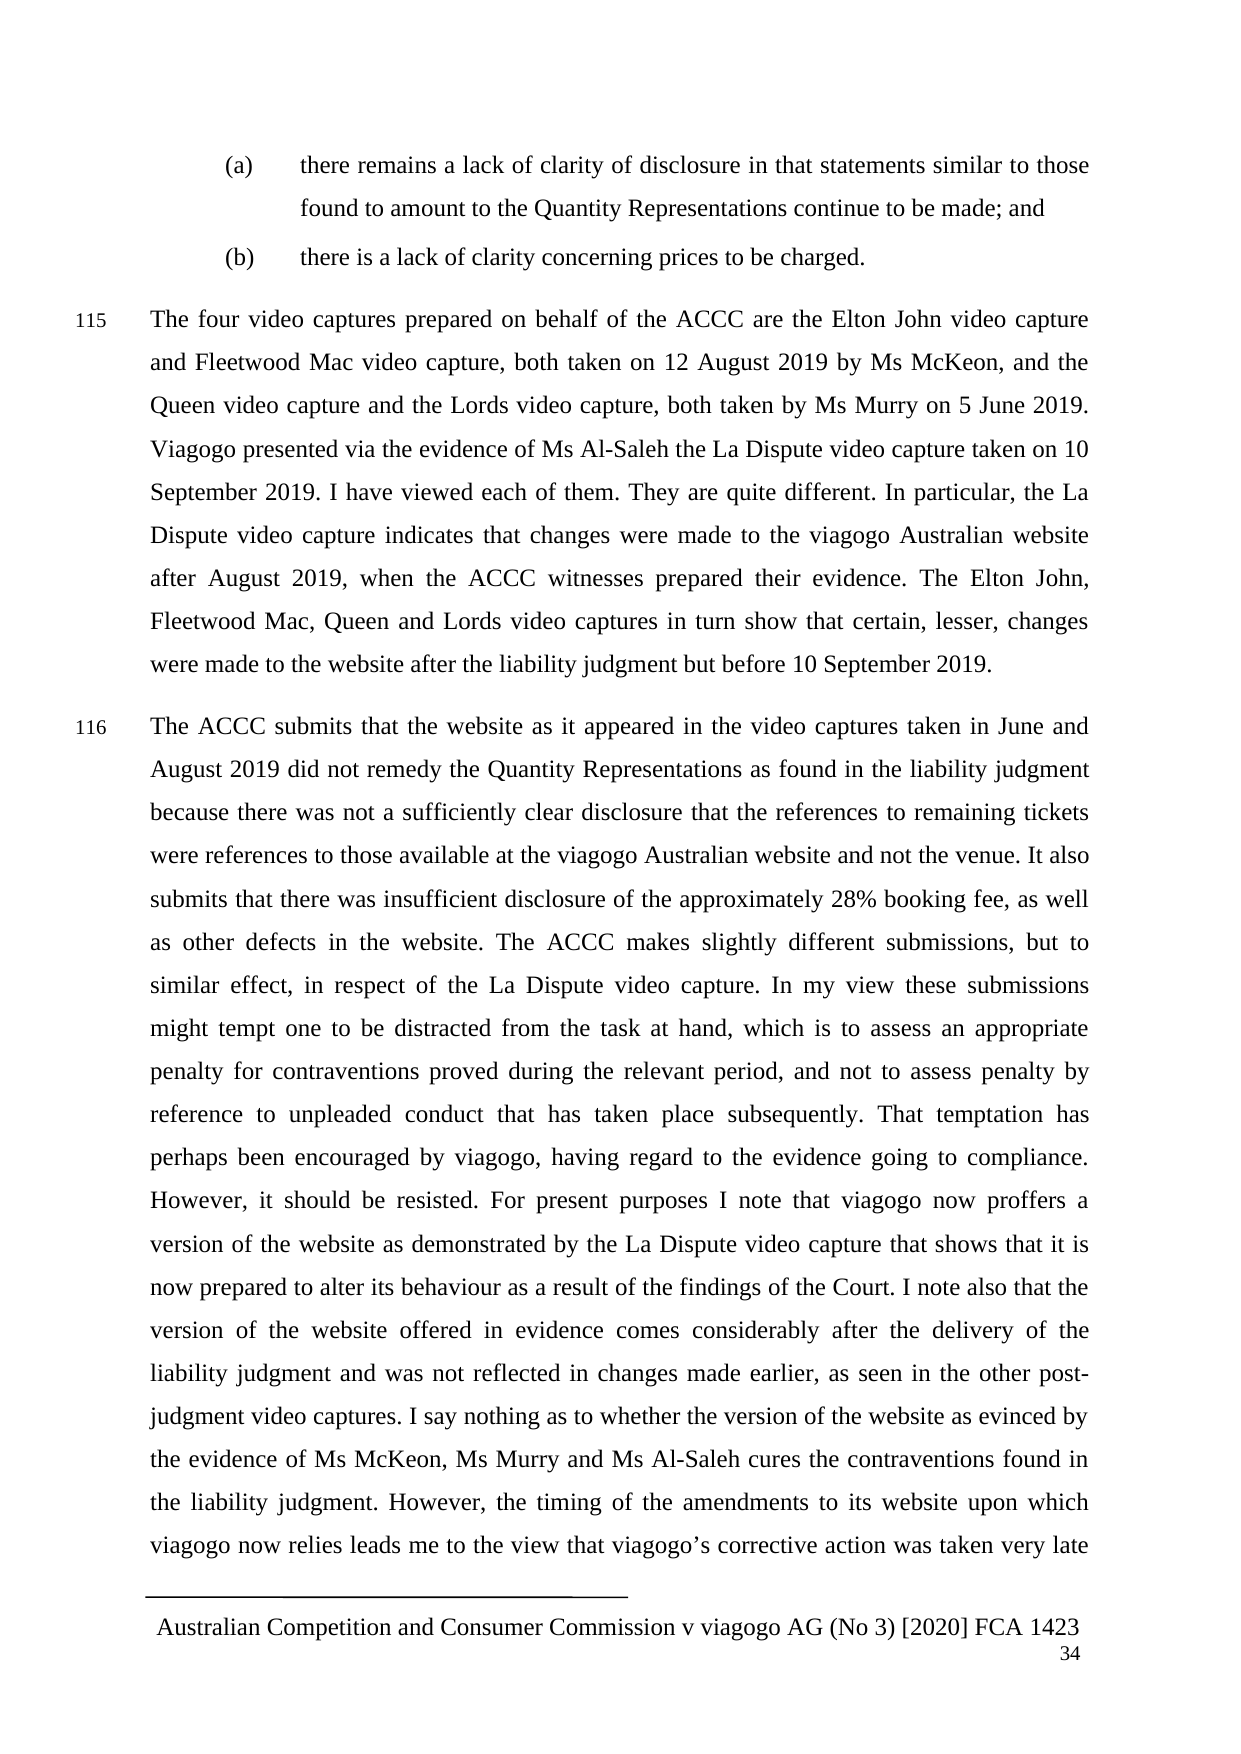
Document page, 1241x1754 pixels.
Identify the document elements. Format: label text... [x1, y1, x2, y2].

list there remains a lack of clarity of disclosure in that statements similar to those found to amount to the Quantity Representations continue to be made; and [225, 150, 1090, 222]
list there is a lack of clarity concerning prices to be charged. [225, 242, 1090, 271]
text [75, 711, 1090, 1559]
text The four video captures prepared on behalf of the ACCC are the Elton John video capture and Fleetwood Mac video capture, both taken on 12 August 2019 by Ms McKeon, and the Queen video capture and the Lords video capture, both taken by Ms Murry on 5 June 2019. Viagogo presented via the evidence of Ms Al-Saleh the La Dispute video capture taken on 10 September 2019. I have viewed each of them. They are quite different. In particular, the La Dispute video capture indicates that changes were made to the viagogo Australian website after August 2019, when the ACCC witnesses prepared their evidence. The Elton John, Fleetwood Mac, Queen and Lords video captures in turn show that certain, lesser, changes were made to the website after the liability judgment but before 10 September 2019. [75, 304, 1090, 678]
